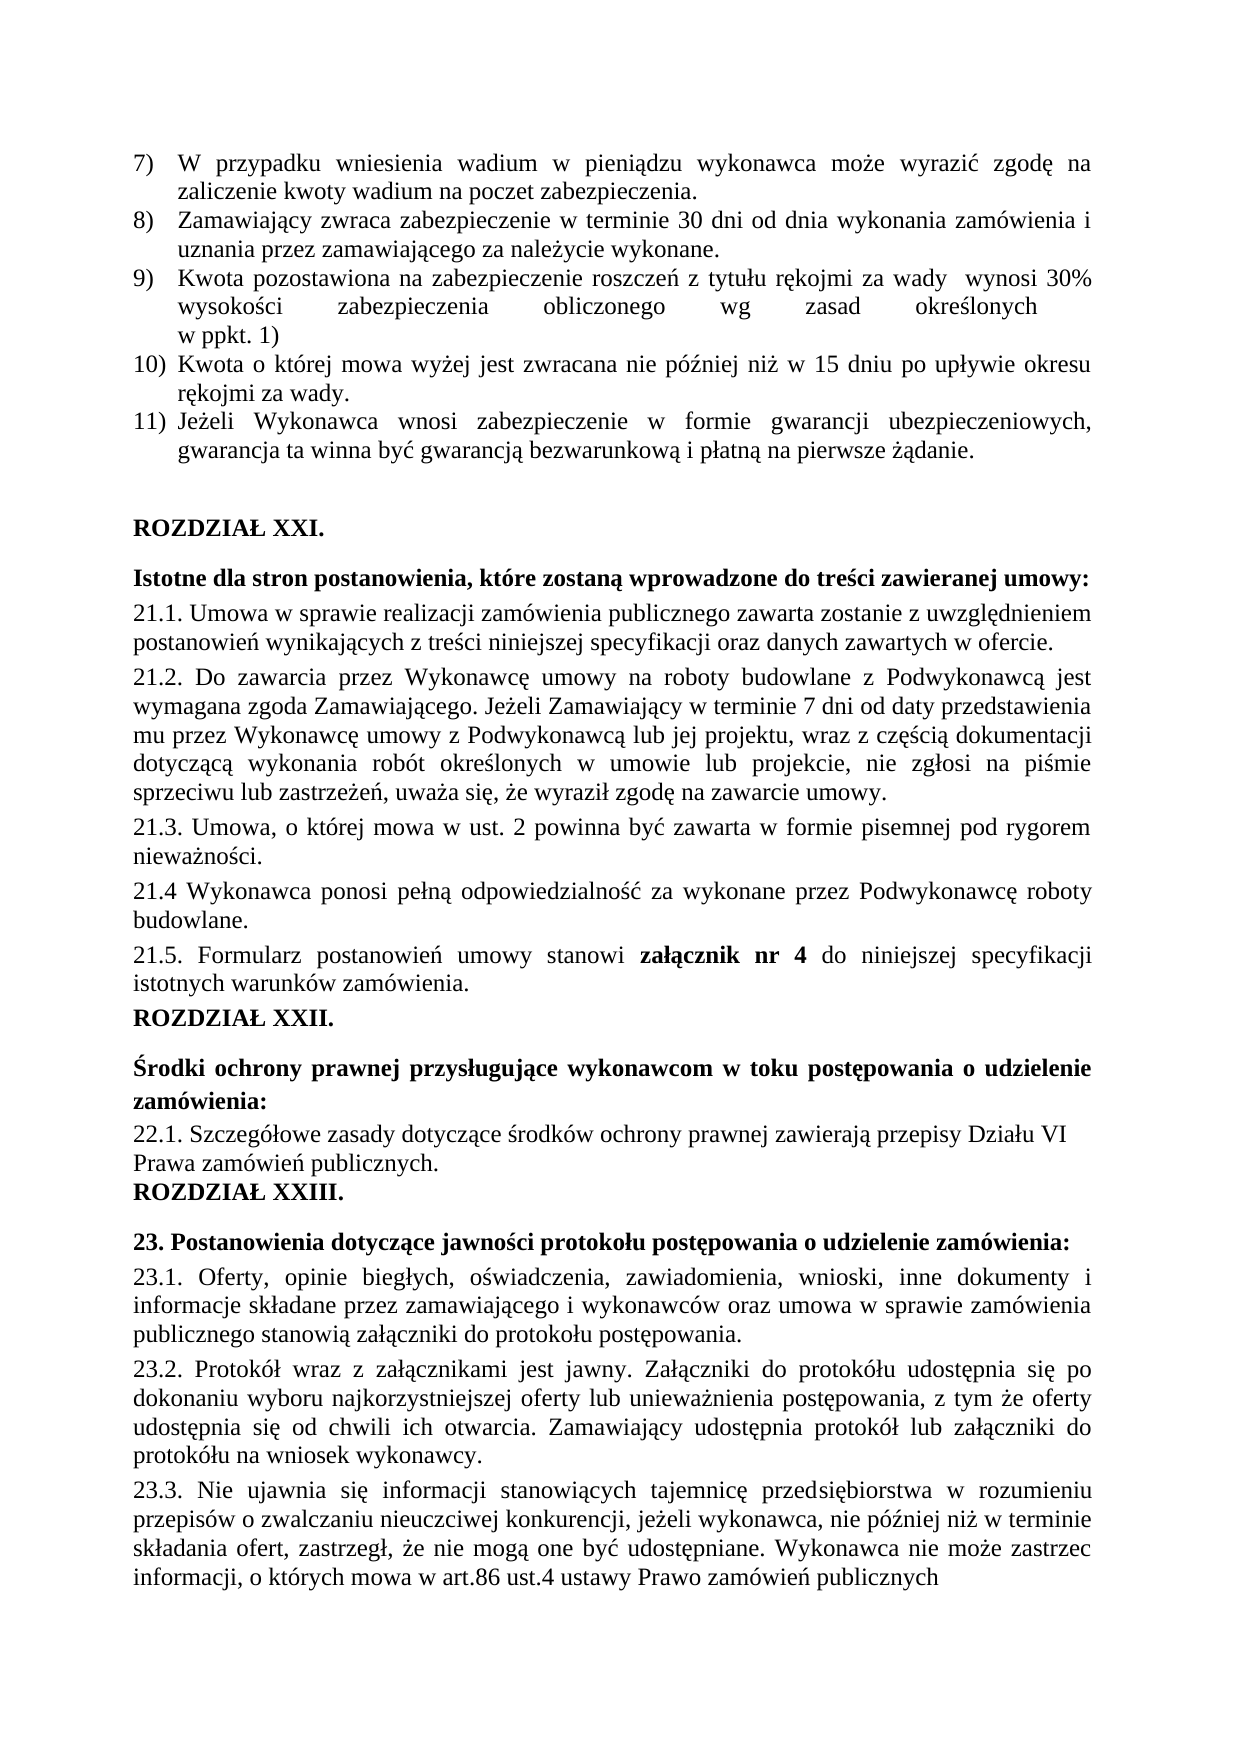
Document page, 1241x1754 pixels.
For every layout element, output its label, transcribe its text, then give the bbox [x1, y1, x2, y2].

list Zamawiający zwraca zabezpieczenie w terminie 30 dni od dnia wykonania zamówienia i uznania przez zamawiającego za należycie wykonane. [133, 205, 1093, 263]
list Kwota o której mowa wyżej jest zwracana nie później niż w 15 dniu po upływie okresu rękojmi za wady. [133, 349, 1093, 406]
text 21.2. Do zawarcia przez Wykonawcę umowy na roboty budowlane z Podwykonawcą jest wymagana zgoda Zamawiającego. Jeżeli Zamawiający w terminie 7 dni od daty przedstawienia mu przez Wykonawcę umowy z Podwykonawcą lub jej projektu, wraz z częścią dokumentacji dotyczącą wykonania robót określonych w umowie lub projekcie, nie zgłosi na piśmie sprzeciwu lub zastrzeżeń, uważa się, że wyraził zgodę na zawarcie umowy. [133, 662, 1093, 806]
text 21.4 Wykonawca ponosi pełną odpowiedzialność za wykonane przez Podwykonawcę roboty budowlane. [133, 876, 1093, 933]
text 23.1. Oferty, opinie biegłych, oświadczenia, zawiadomienia, wnioski, inne dokumenty i informacje składane przez zamawiającego i wykonawców oraz umowa w sprawie zamówienia publicznego stanowią załączniki do protokołu postępowania. [133, 1262, 1093, 1348]
text ROZDZIAŁ XXIII. [133, 1177, 1093, 1206]
text 23.3. Nie ujawnia się informacji stanowiących tajemnicę przedsiębiorstwa w rozumieniu przepisów o zwalczaniu nieuczciwej konkurencji, jeżeli wykonawca, nie później niż w terminie składania ofert, zastrzegł, że nie mogą one być udostępniane. Wykonawca nie może zastrzec informacji, o których mowa w art.86 ust.4 ustawy Prawo zamówień publicznych [133, 1475, 1093, 1590]
text 21.3. Umowa, o której mowa w ust. 2 powinna być zawarta w formie pisemnej pod rygorem nieważności. [133, 812, 1093, 870]
list Kwota pozostawiona na zabezpieczenie roszczeń z tytułu rękojmi za wady wynosi 30% wysokości zabezpieczenia obliczonego wg zasad określonych w ppkt. 1) [133, 263, 1093, 349]
text ROZDZIAŁ XXI. [133, 514, 1093, 543]
text 23.2. Protokół wraz z załącznikami jest jawny. Załączniki do protokółu udostępnia się po dokonaniu wyboru najkorzystniejszej oferty lub unieważnienia postępowania, z tym że oferty udostępnia się od chwili ich otwarcia. Zamawiający udostępnia protokół lub załączniki do protokółu na wniosek wykonawcy. [133, 1354, 1093, 1469]
text 21.1. Umowa w sprawie realizacji zamówienia publicznego zawarta zostanie z uwzględnieniem postanowień wynikających z treści niniejszej specyfikacji oraz danych zawartych w ofercie. [133, 598, 1093, 656]
text Środki ochrony prawnej przysługujące wykonawcom w toku postępowania o udzielenie zamówienia: [133, 1053, 1093, 1115]
list W przypadku wniesienia wadium w pieniądzu wykonawca może wyrazić zgodę na zaliczenie kwoty wadium na poczet zabezpieczenia. [133, 148, 1093, 205]
text ROZDZIAŁ XXII. [133, 1003, 1093, 1032]
text 22.1. Szczegółowe zasady dotyczące środków ochrony prawnej zawierają przepisy Działu VI Prawa zamówień publicznych. [133, 1119, 1093, 1177]
text 21.5. Formularz postanowień umowy stanowi załącznik nr 4 do niniejszej specyfikacji istotnych warunków zamówienia. [133, 940, 1093, 997]
list Jeżeli Wykonawca wnosi zabezpieczenie w formie gwarancji ubezpieczeniowych, gwarancja ta winna być gwarancją bezwarunkową i płatną na pierwsze żądanie. [133, 406, 1093, 464]
text 23. Postanowienia dotyczące jawności protokołu postępowania o udzielenie zamówienia: [133, 1227, 1093, 1255]
text Istotne dla stron postanowienia, które zostaną wprowadzone do treści zawieranej umowy: [133, 563, 1093, 592]
